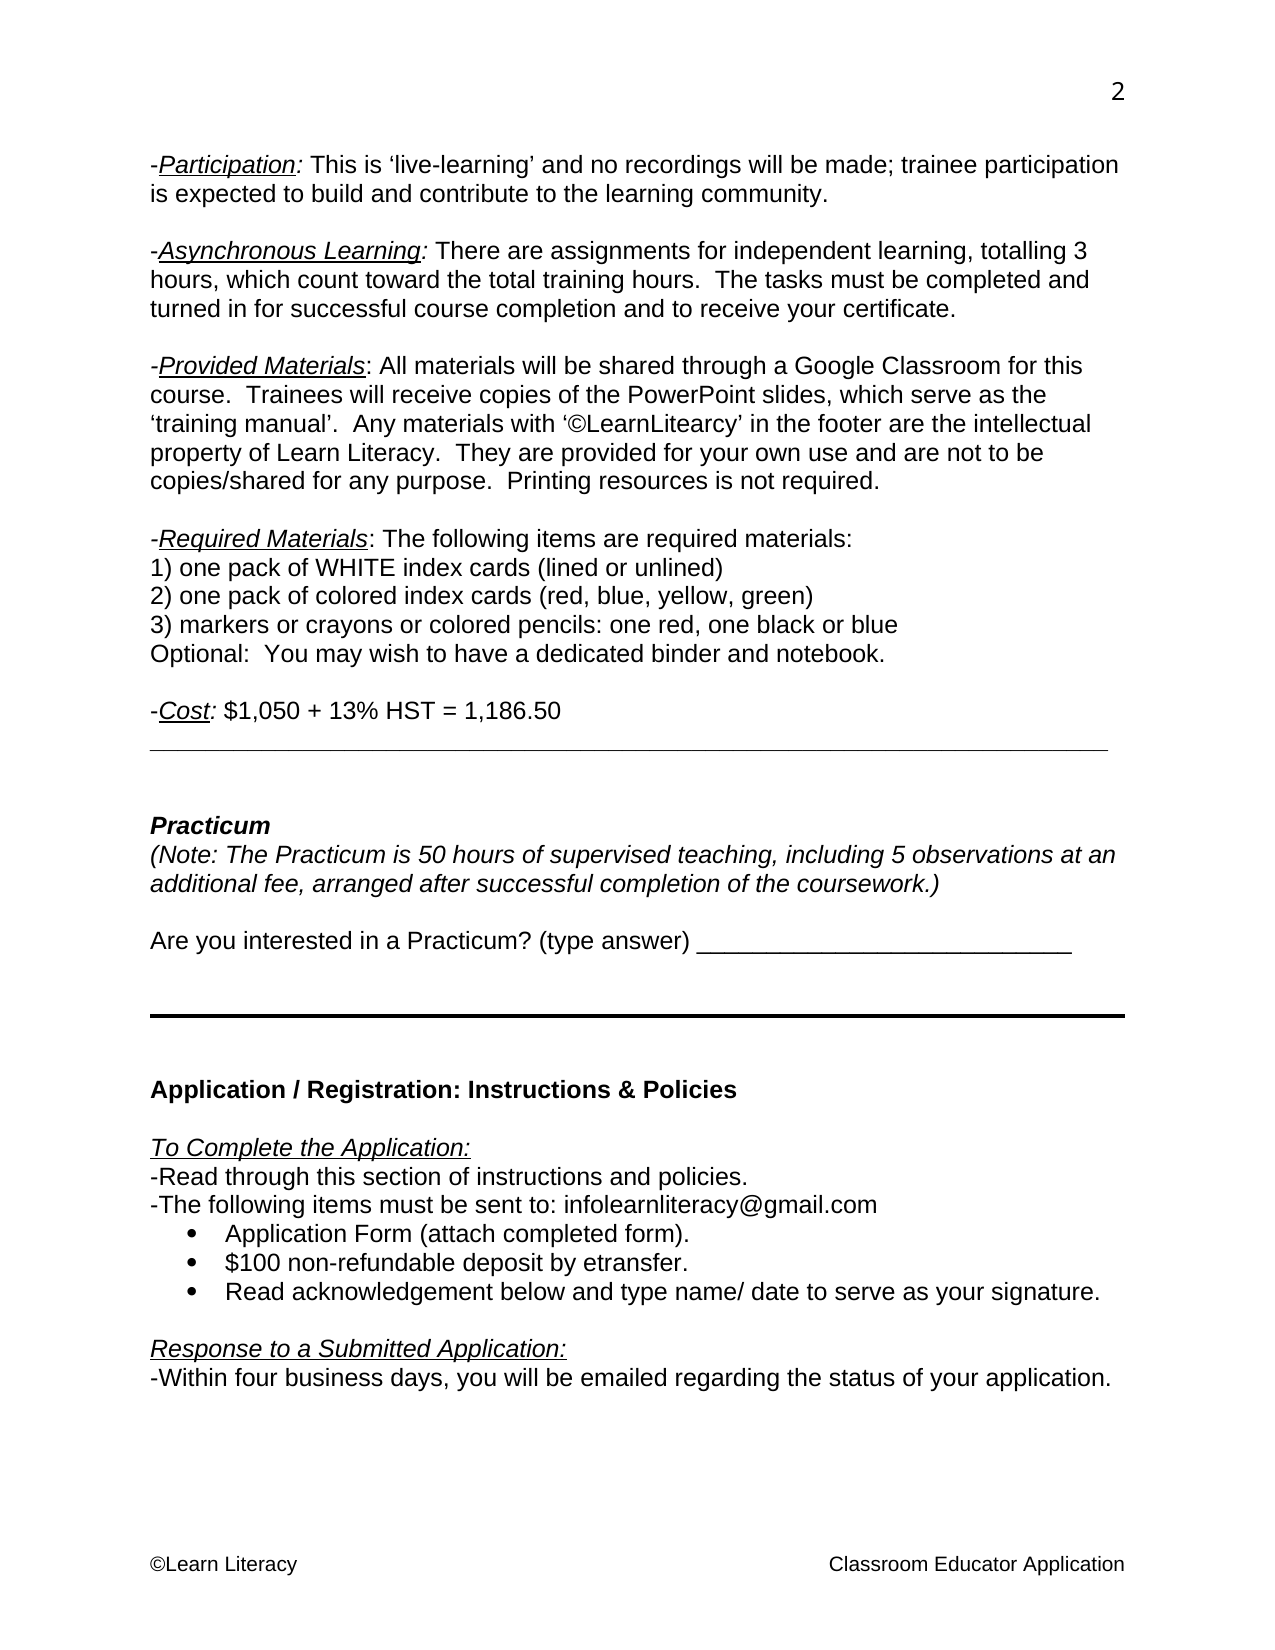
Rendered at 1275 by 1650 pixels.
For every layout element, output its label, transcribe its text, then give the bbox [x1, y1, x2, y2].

text -Read through this section of instructions and policies. [150, 1161, 1125, 1190]
text 2) one pack of colored index cards (red, blue, yellow, green) [150, 581, 1125, 610]
text -Cost: $1,050 + 13% HST = 1,186.50 [150, 696, 1125, 725]
text -Provided Materials: All materials will be shared through a Google Classroom for this course. Trainees will receive copies of the PowerPoint slides, which serve as the ‘training manual’. Any materials with ‘©LearnLitearcy’ in the footer are the intellectual property of Learn Literacy. They are provided for your own use and are not to be copies/shared for any purpose. Printing resources is not required. [150, 351, 1125, 495]
text Practicum [150, 811, 1125, 840]
text -Participation: This is ‘live-learning’ and no recordings will be made; trainee participation is expected to build and contribute to the learning community. [150, 150, 1125, 207]
text -Asynchronous Learning: There are assignments for independent learning, totalling 3 hours, which count toward the total training hours. The tasks must be completed and turned in for successful course completion and to receive your certificate. [150, 236, 1125, 322]
text 1) one pack of WHITE index cards (lined or unlined) [150, 552, 1125, 581]
list Read acknowledgement below and type name/ date to serve as your signature. [187, 1277, 1125, 1306]
text 3) markers or crayons or colored pencils: one red, one black or blue [150, 610, 1125, 639]
list Application Form (attach completed form). [187, 1219, 1125, 1248]
text Are you interested in a Practicum? (type answer) ___________________________ [150, 926, 1125, 955]
list $100 non-refundable deposit by etransfer. [187, 1248, 1125, 1277]
text To Complete the Application: [150, 1133, 1125, 1161]
text (Note: The Practicum is 50 hours of supervised teaching, including 5 observations at an additional fee, arranged after successful completion of the coursework.) [150, 840, 1125, 897]
text -Within four business days, you will be emailed regarding the status of your application. [150, 1363, 1125, 1392]
text -Required Materials: The following items are required materials: [150, 524, 1125, 552]
text -The following items must be sent to: infolearnliteracy@gmail.com [150, 1190, 1125, 1219]
text Optional: You may wish to have a dedicated binder and notebook. [150, 639, 1125, 667]
text Application / Registration: Instructions & Policies [150, 1075, 1125, 1104]
text Response to a Submitted Application: [150, 1334, 1125, 1363]
text _____________________________________________________________________ [150, 725, 1125, 754]
